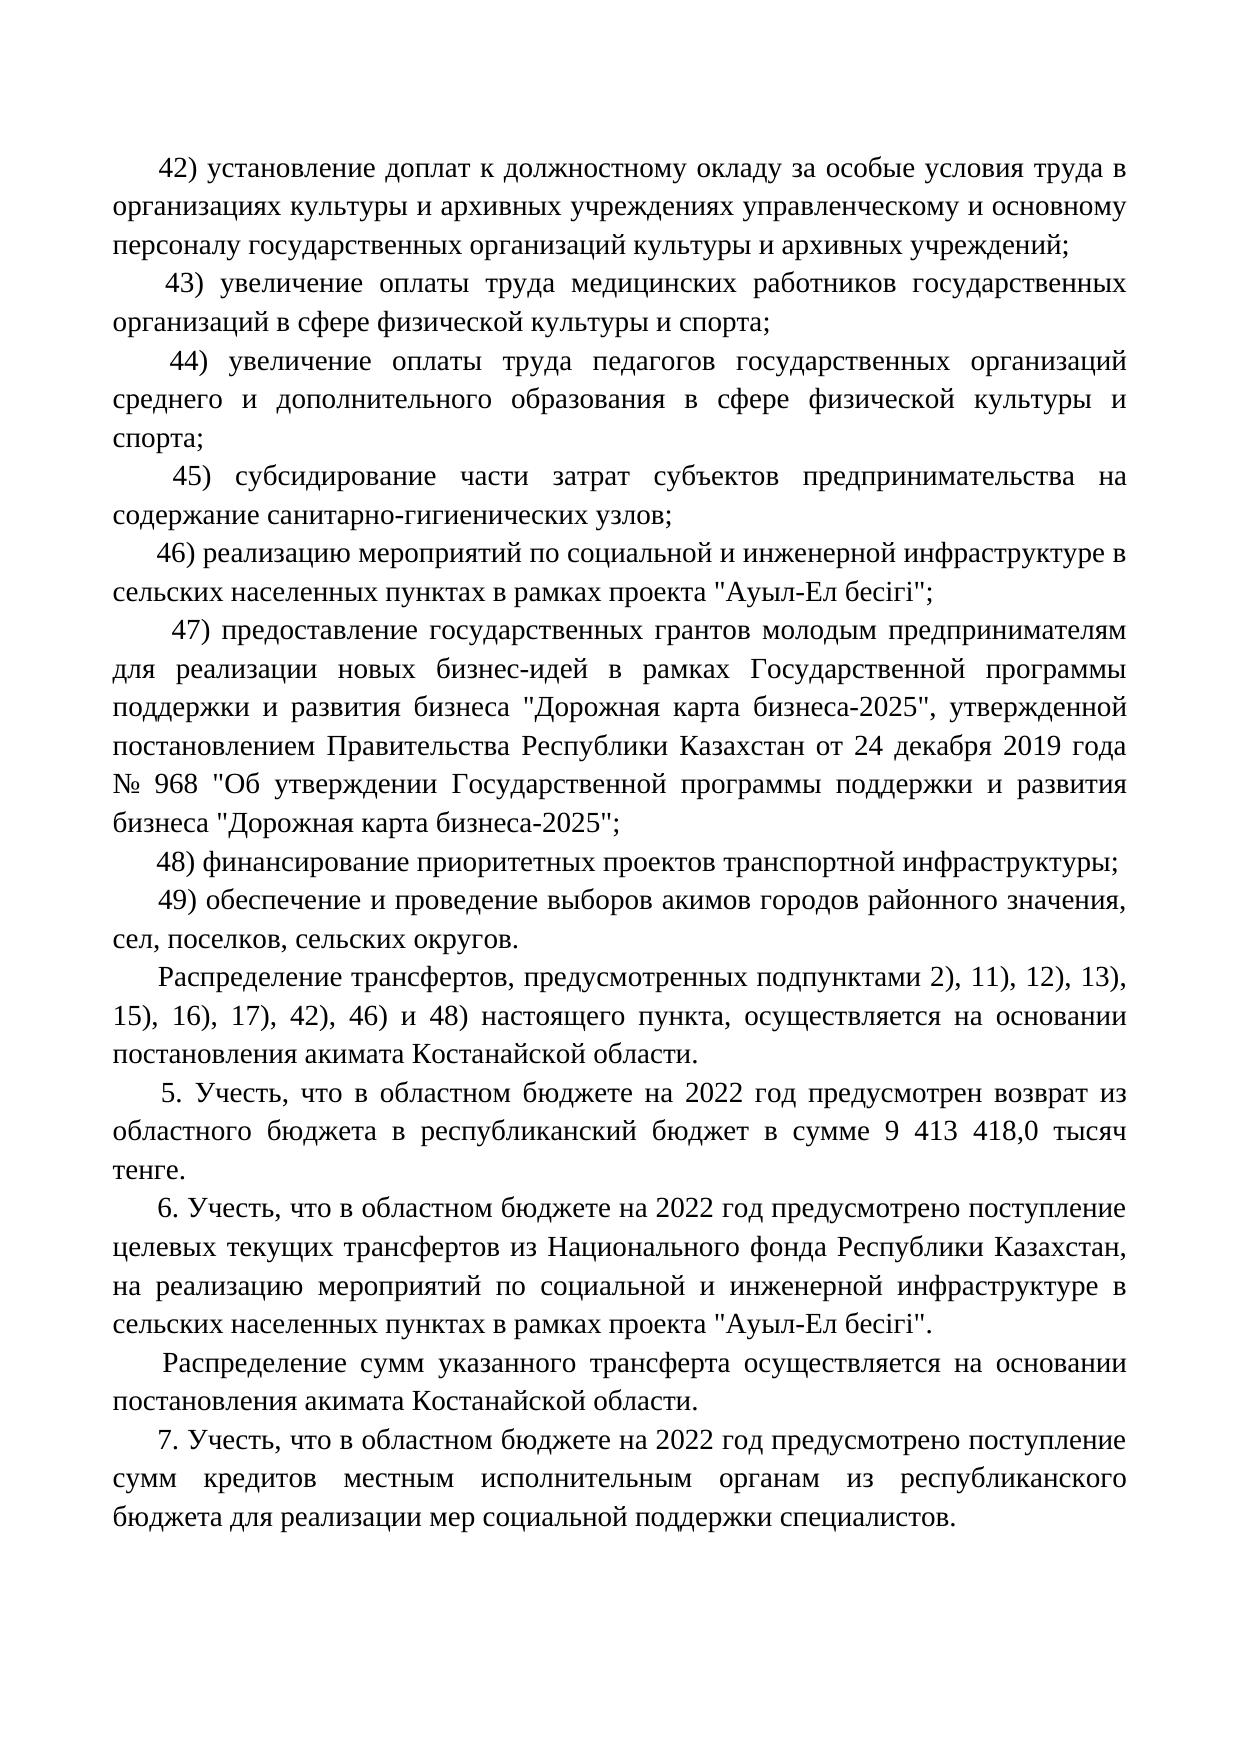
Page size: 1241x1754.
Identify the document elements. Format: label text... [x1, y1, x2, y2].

text 49) обеспечение и проведение выборов акимов городов районного значения, сел, поселков, сельских округов. [112, 882, 1128, 954]
text 43) увеличение оплаты труда медицинских работников государственных организаций в сфере физической культуры и спорта; [112, 266, 1128, 338]
text 48) финансирование приоритетных проектов транспортной инфраструктуры; [112, 844, 1128, 877]
text 45) субсидирование части затрат субъектов предпринимательства на содержание санитарно-гигиенических узлов; [112, 458, 1128, 530]
text 44) увеличение оплаты труда педагогов государственных организаций среднего и дополнительного образования в сфере физической культуры и спорта; [112, 343, 1128, 453]
text Распределение сумм указанного трансферта осуществляется на основании постановления акимата Костанайской области. [112, 1345, 1128, 1417]
text 47) предоставление государственных грантов молодым предпринимателям для реализации новых бизнес-идей в рамках Государственной программы поддержки и развития бизнеса "Дорожная карта бизнеса-2025", утвержденной постановлением Правительства Республики Казахстан от 24 декабря 2019 года № 968 "Об утверждении Государственной программы поддержки и развития бизнеса "Дорожная карта бизнеса-2025"; [112, 612, 1128, 839]
text Распределение трансфертов, предусмотренных подпунктами 2), 11), 12), 13), 15), 16), 17), 42), 46) и 48) настоящего пункта, осуществляется на основании постановления акимата Костанайской области. [112, 959, 1128, 1070]
text 7. Учесть, что в областном бюджете на 2022 год предусмотрено поступление сумм кредитов местным исполнительным органам из республиканского бюджета для реализации мер социальной поддержки специалистов. [112, 1422, 1128, 1532]
text 5. Учесть, что в областном бюджете на 2022 год предусмотрен возврат из областного бюджета в республиканский бюджет в сумме 9 413 418,0 тысяч тенге. [112, 1075, 1128, 1186]
text 6. Учесть, что в областном бюджете на 2022 год предусмотрено поступление целевых текущих трансфертов из Национального фонда Республики Казахстан, на реализацию мероприятий по социальной и инженерной инфраструктуре в сельских населенных пунктах в рамках проекта "Ауыл-Ел бесігі". [112, 1191, 1128, 1340]
text 42) установление доплат к должностному окладу за особые условия труда в организациях культуры и архивных учреждениях управленческому и основному персоналу государственных организаций культуры и архивных учреждений; [112, 150, 1128, 261]
text 46) реализацию мероприятий по социальной и инженерной инфраструктуре в сельских населенных пунктах в рамках проекта "Ауыл-Ел бесігі"; [112, 535, 1128, 607]
